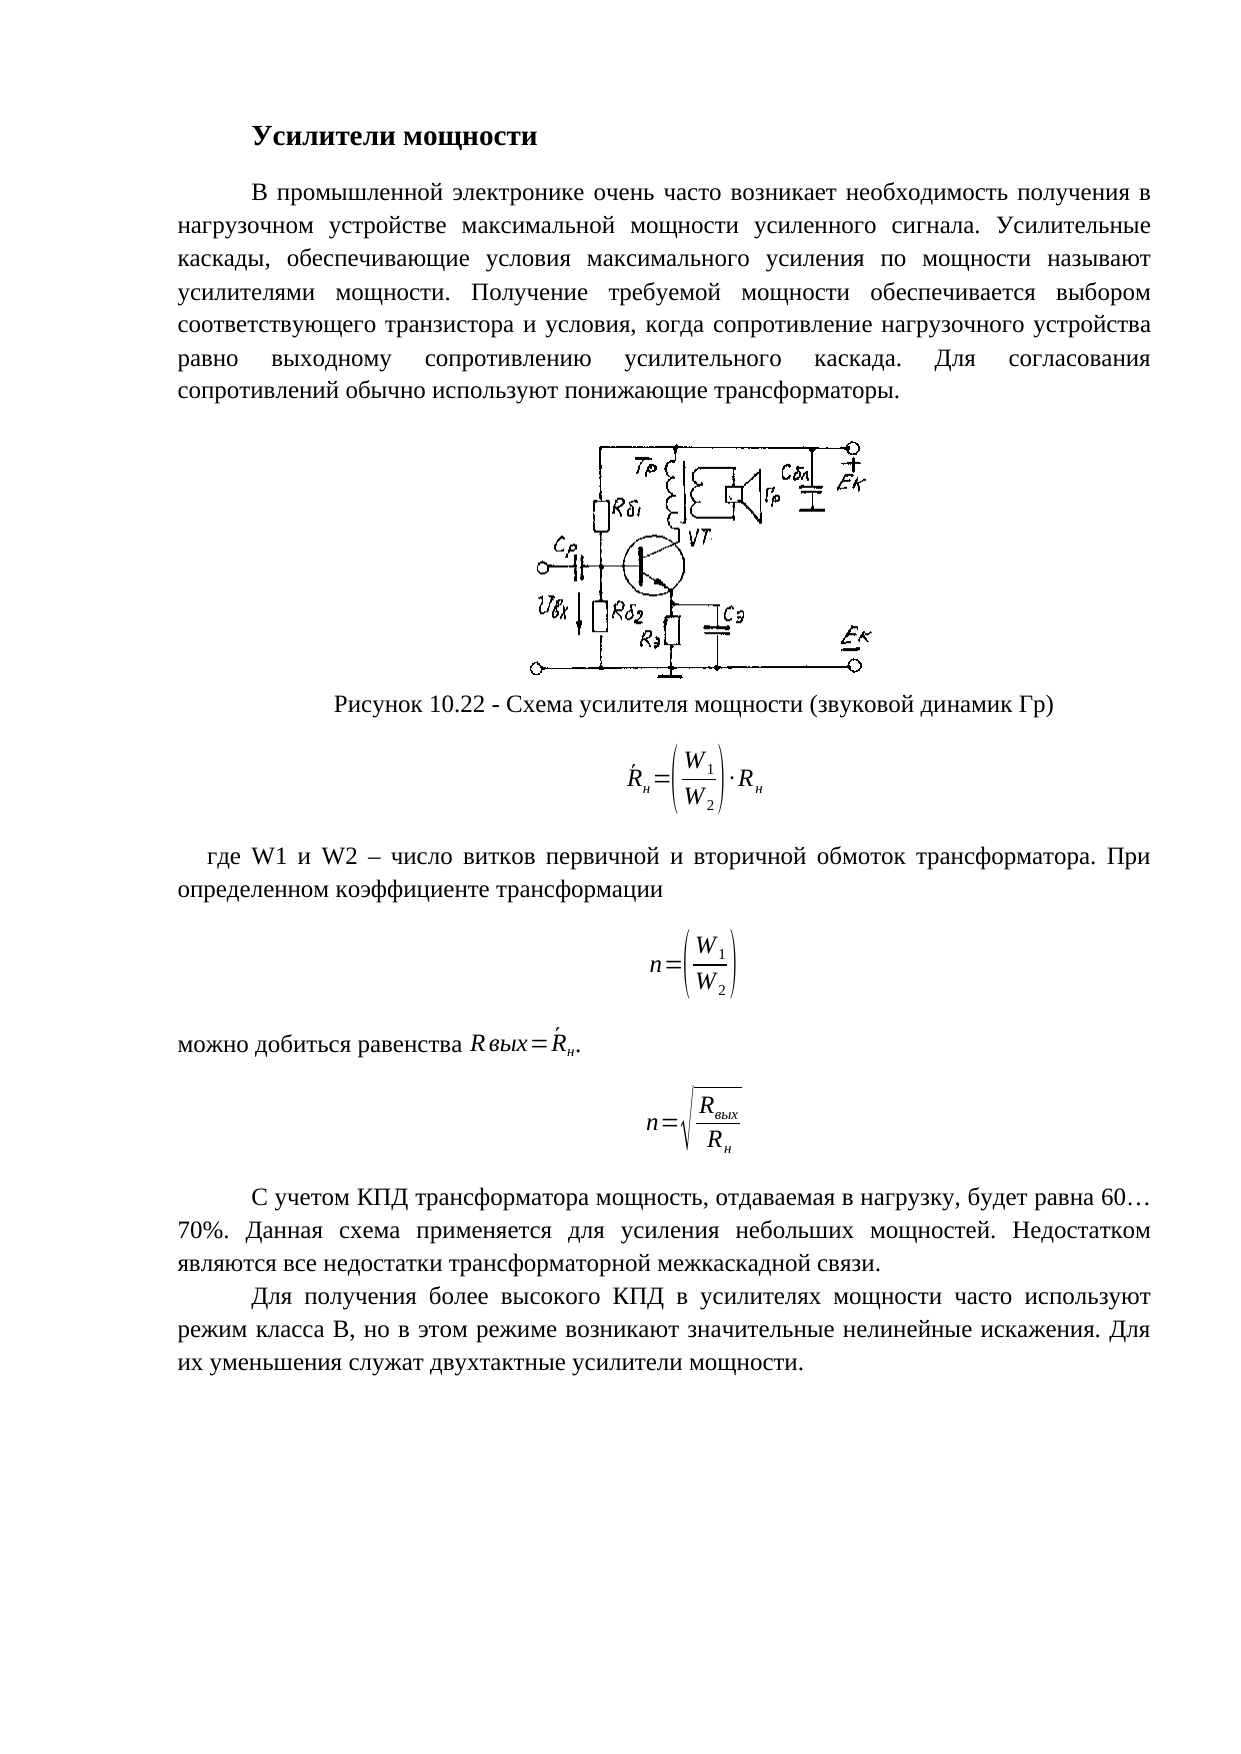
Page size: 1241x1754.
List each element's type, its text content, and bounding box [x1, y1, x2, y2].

text можно добиться равенства . [177, 1027, 1152, 1060]
text Для получения более высокого КПД в усилителях мощности часто используют режим класса В, но в этом режиме возникают значительные нелинейные искажения. Для их уменьшения служат двухтактные усилители мощности. [177, 1281, 1152, 1376]
text С учетом КПД трансформатора мощность, отдаваемая в нагрузку, будет равна 60…70%. Данная схема применяется для усиления небольших мощностей. Недостатком являются все недостатки трансформаторной межкаскадной связи. [177, 1182, 1152, 1277]
text где W1 и W2 – число витков первичной и вторичной обмоток трансформатора. При определенном коэффициенте трансформации [177, 841, 1152, 903]
text Рисунок 10.22 - Схема усилителя мощности (звуковой динамик Гр) [177, 689, 1152, 718]
text В промышленной электронике очень часто возникает необходимость получения в нагрузочном устройстве максимальной мощности усиленного сигнала. Усилительные каскады, обеспечивающие условия максимального усиления по мощности называют усилителями мощности. Получение требуемой мощности обеспечивается выбором соответствующего транзистора и условия, когда сопротивление нагрузочного устройства равно выходному сопротивлению усилительного каскада. Для согласования сопротивлений обычно используют понижающие трансформаторы. [177, 177, 1152, 404]
text Усилители мощности [177, 118, 1152, 152]
picture [515, 429, 873, 686]
